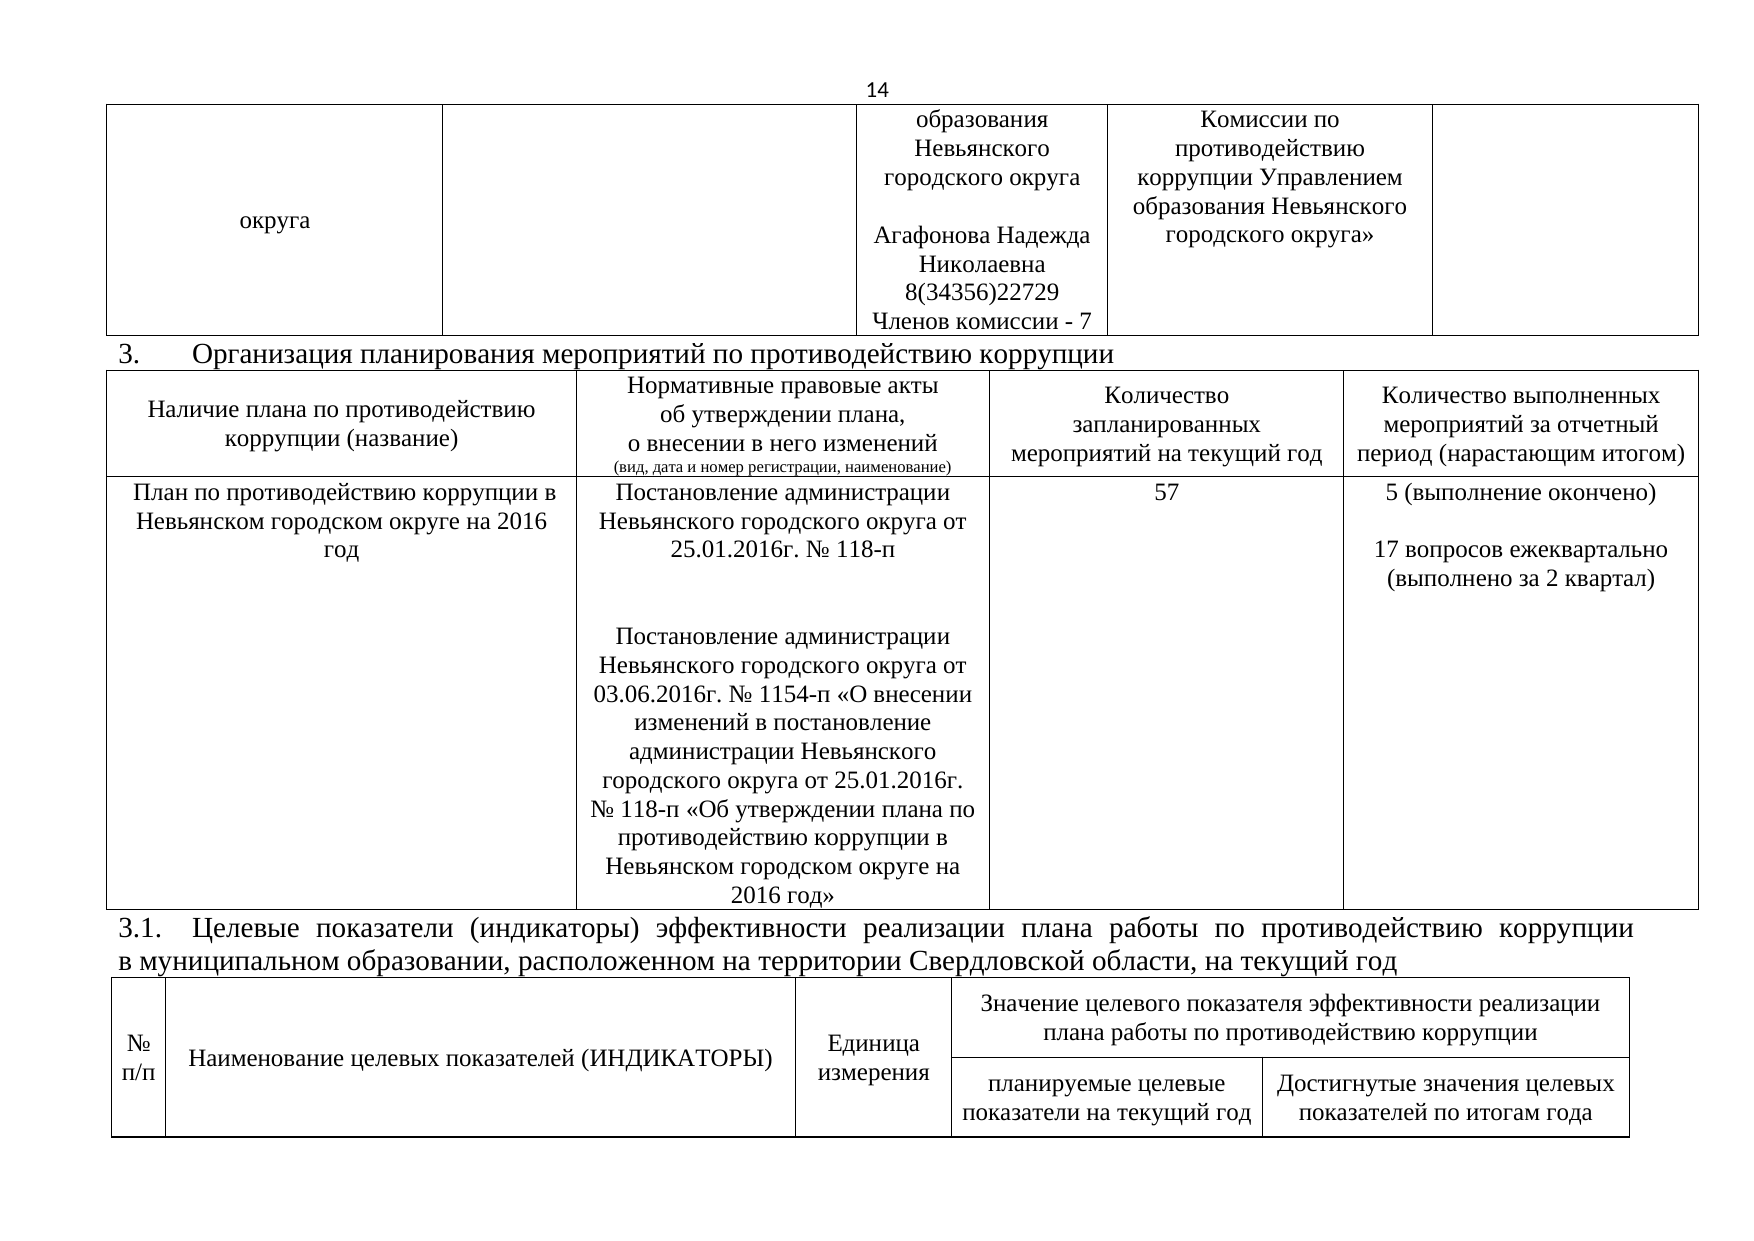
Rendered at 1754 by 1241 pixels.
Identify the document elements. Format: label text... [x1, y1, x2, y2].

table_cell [107, 105, 442, 335]
table_header Единица измерения [796, 978, 951, 1136]
table_cell 5 (выполнение окончено) 17 вопросов ежеквартально (выполнено за 2 квартал) [1344, 477, 1698, 909]
table_cell планируемые целевые показатели на текущий год [952, 1058, 1262, 1136]
table_cell Постановление администрации Невьянского городского округа от 25.01.2016г. № 118-п Постановление администрации Невьянского городского округа от 03.06.2016г. № 1154-п «О внесении изменений в постановление администрации Невьянского городского округа от 25.01.2016г. № 118-п «Об утверждении плана по противодействию коррупции в Невьянском городском округе на 2016 год» [577, 477, 989, 909]
table_header № п/п [112, 978, 165, 1136]
table_header Наименование целевых показателей (ИНДИКАТОРЫ) [166, 978, 795, 1136]
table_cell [857, 105, 1107, 335]
table_cell 57 [990, 477, 1343, 909]
table_header Количество выполненных мероприятий за отчетный период (нарастающим итогом) [1344, 371, 1698, 476]
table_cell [443, 105, 856, 335]
text 3.1. Целевые показатели (индикаторы) эффективности реализации плана работы по противодействию коррупции в муниципальном образовании, расположенном на территории Свердловской области, на текущий год [118, 910, 1636, 977]
table_header Нормативные правовые акты об утверждении плана, о внесении в него изменений (вид, дата и номер регистрации, наименование) [577, 371, 989, 476]
table_cell План по противодействию коррупции в Невьянском городском округе на 2016 год [107, 477, 576, 909]
table_cell Достигнутые значения целевых показателей по итогам года [1263, 1058, 1629, 1136]
table_header Значение целевого показателя эффективности реализации плана работы по противодействию коррупции [952, 978, 1629, 1057]
text 3. Организация планирования мероприятий по противодействию коррупции [118, 336, 1636, 369]
table_header Наличие плана по противодействию коррупции (название) [107, 371, 576, 476]
table_header Количество запланированных мероприятий на текущий год [990, 371, 1343, 476]
table_cell 2 [1433, 105, 1698, 335]
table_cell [1108, 105, 1432, 335]
